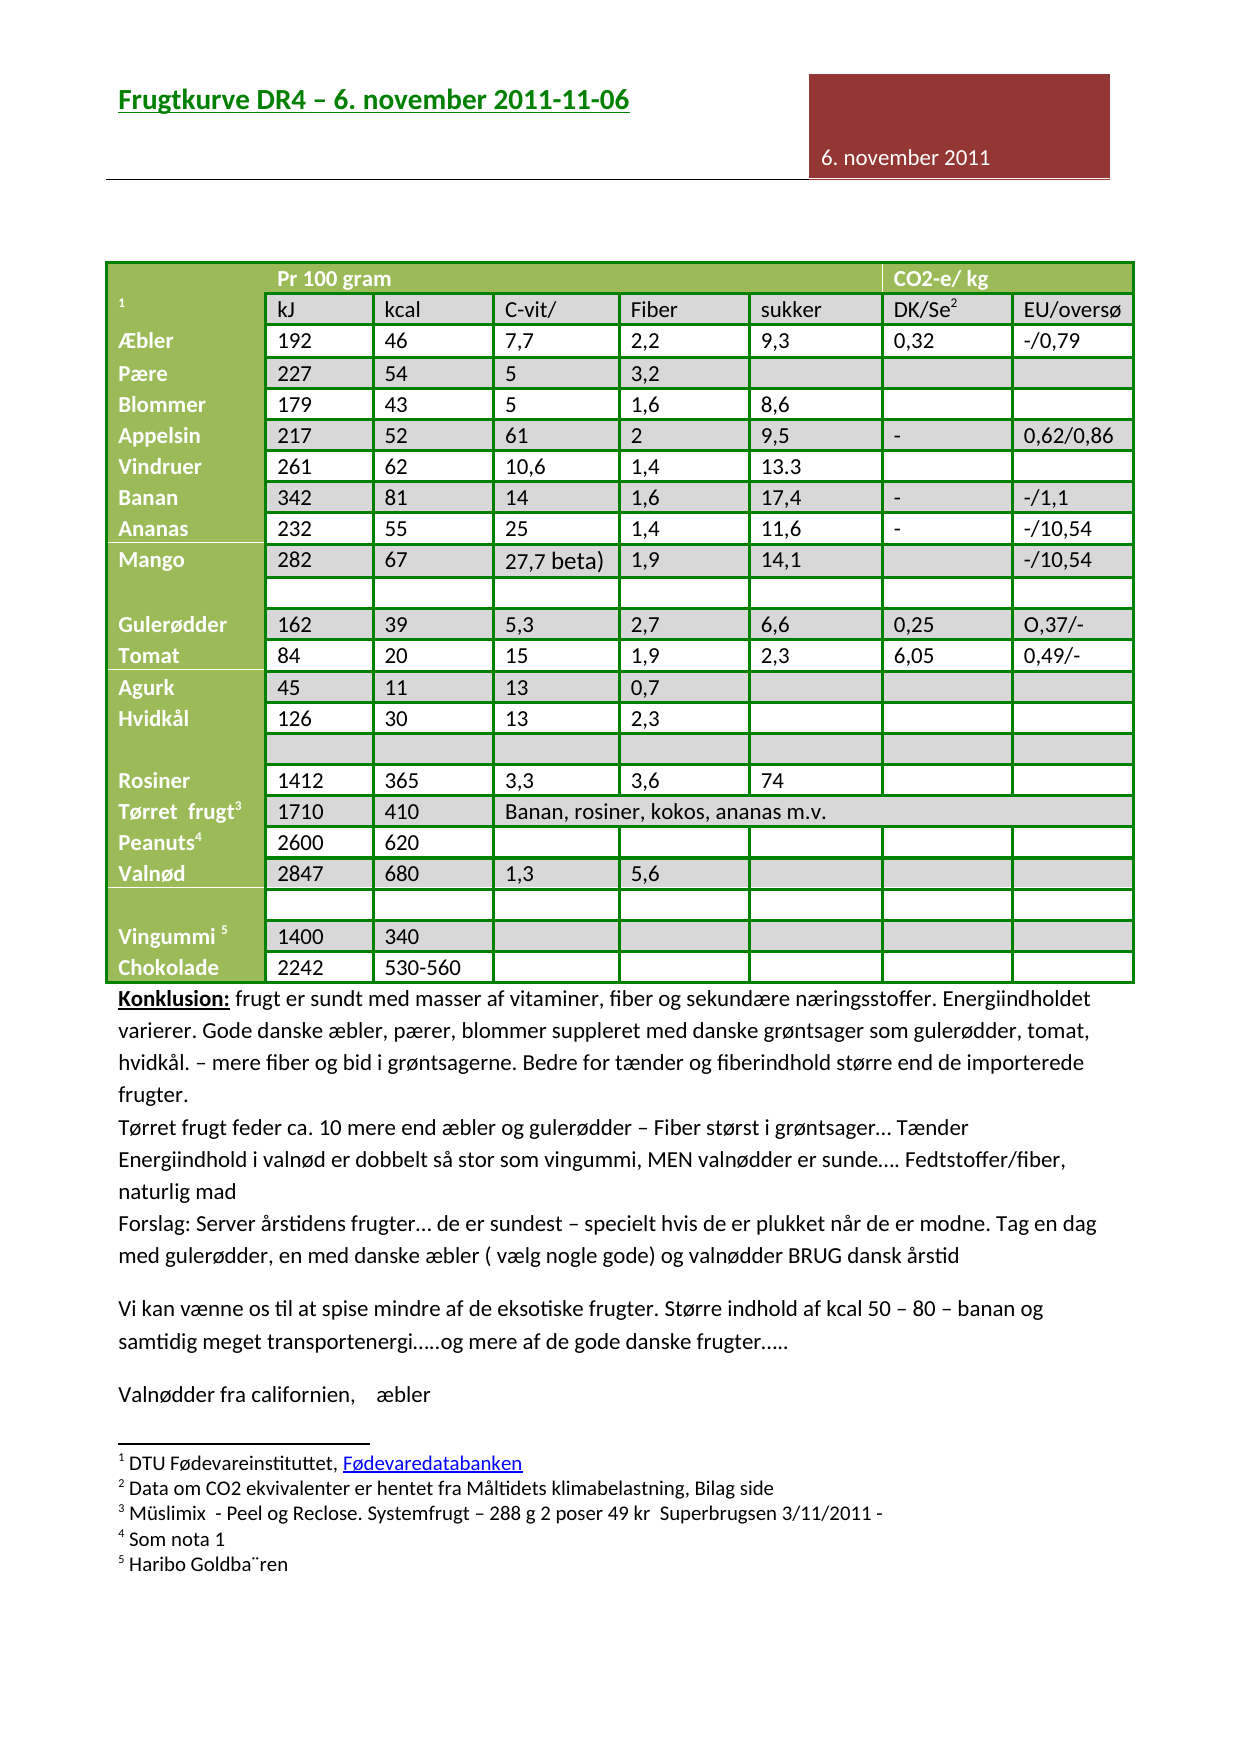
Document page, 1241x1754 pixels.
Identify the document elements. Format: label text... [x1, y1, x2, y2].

table_cell 2,7 [621, 610, 748, 638]
table_cell 232 [267, 514, 372, 542]
table_cell 680 [375, 860, 492, 887]
table_cell 30 [375, 704, 492, 732]
table_cell - [884, 514, 1011, 542]
table_cell [1014, 673, 1132, 701]
table_cell 46 [375, 326, 492, 356]
table_cell [1014, 704, 1132, 732]
table_cell [751, 579, 881, 607]
table_cell Pære [108, 356, 264, 387]
table_cell [884, 922, 1011, 950]
table_cell 227 [267, 359, 372, 387]
table_cell Mango [108, 543, 264, 576]
table_cell C-vit/ [495, 295, 618, 323]
table_cell 3,2 [621, 359, 748, 387]
table_cell Æbler [108, 323, 264, 356]
table_cell [495, 579, 618, 607]
table_cell 7,7 [495, 326, 618, 356]
table_cell 162 [267, 610, 372, 638]
table_cell 365 [375, 766, 492, 794]
table_cell 126 [267, 704, 372, 732]
table_cell 62 [375, 452, 492, 480]
table_cell 2,3 [751, 641, 881, 669]
table_cell 530-560 [375, 953, 492, 981]
table_cell 2,3 [621, 704, 748, 732]
table_cell [751, 953, 881, 981]
table_cell [884, 546, 1011, 576]
table_cell [108, 888, 264, 919]
table_cell O,37/- [1014, 610, 1132, 638]
table_cell - [884, 421, 1011, 449]
table_cell 11 [375, 673, 492, 701]
table_cell 1,3 [495, 860, 618, 887]
table_cell 1,6 [621, 483, 748, 511]
text Konklusion: frugt er sundt med masser af vitaminer, fiber og sekundære næringsstoffer. Energiindholdet varierer. Gode danske æbler, pærer, blommer suppleret med danske grøntsager som gulerødder, tomat, hvidkål. – mere fiber og bid i grøntsagerne. Bedre for tænder og fiberindhold større end de importerede frugter. Tørret frugt feder ca. 10 mere end æbler og gulerødder – Fiber størst i grøntsager… Tænder Energiindhold i valnød er dobbelt så stor som vingummi, MEN valnødder er sunde…. Fedtstoffer/fiber, naturlig mad Forslag: Server årstidens frugter… de er sundest – specielt hvis de er plukket når de er modne. Tag en dag med gulerødder, en med danske æbler ( vælg nogle gode) og valnødder BRUG dansk årstid [118, 984, 1122, 1269]
table_cell Hvidkål [108, 701, 264, 732]
table_cell 61 [495, 421, 618, 449]
table_cell 192 [267, 326, 372, 356]
table_cell [884, 704, 1011, 732]
table_cell [751, 860, 881, 887]
table_cell 6,05 [884, 641, 1011, 669]
table_cell 2 [621, 421, 748, 449]
table_cell [884, 766, 1011, 794]
table_cell 2847 [267, 860, 372, 887]
table_cell 14,1 [751, 546, 881, 576]
table_cell 1400 [267, 922, 372, 950]
table_header [108, 264, 266, 292]
table_cell [884, 359, 1011, 387]
table_cell 342 [267, 483, 372, 511]
table_cell [884, 735, 1011, 763]
table_cell 5,6 [621, 860, 748, 887]
table_cell 11,6 [751, 514, 881, 542]
table_cell [108, 732, 264, 763]
table_cell Gulerødder [108, 607, 264, 638]
table_cell [621, 953, 748, 981]
table_cell [108, 292, 264, 323]
table_cell sukker [751, 295, 881, 323]
table_cell 1,6 [621, 390, 748, 418]
table_cell [884, 390, 1011, 418]
table_cell [495, 828, 618, 856]
table_cell 74 [751, 766, 881, 794]
table_cell Vindruer [108, 449, 264, 480]
table_cell 55 [375, 514, 492, 542]
table_cell 0,62/0,86 [1014, 421, 1132, 449]
table_cell 620 [375, 828, 492, 856]
table_cell Banan, rosiner, kokos, ananas m.v. [495, 797, 1132, 825]
table_cell -/10,54 [1014, 546, 1132, 576]
table_cell [621, 922, 748, 950]
table_cell - [884, 483, 1011, 511]
table_cell 1,9 [621, 641, 748, 669]
table_cell 5 [495, 359, 618, 387]
table_cell 1,4 [621, 514, 748, 542]
table_cell [884, 673, 1011, 701]
table_cell 39 [375, 610, 492, 638]
table_header CO2-e/ kg [883, 264, 1132, 292]
table_cell 9,5 [751, 421, 881, 449]
table_cell Fiber [621, 295, 748, 323]
table_cell 2,2 [621, 326, 748, 356]
table_cell 54 [375, 359, 492, 387]
table_cell [884, 828, 1011, 856]
table_header Pr 100 gram [266, 264, 882, 292]
text Valnødder fra californien, æbler [118, 1380, 1122, 1408]
table_cell [1014, 579, 1132, 607]
table_cell Tomat [108, 638, 264, 669]
table_cell 67 [375, 546, 492, 576]
text Vi kan vænne os til at spise mindre af de eksotiske frugter. Større indhold af kcal 50 – 80 – banan og samtidig meget transportenergi…..og mere af de gode danske frugter….. [118, 1294, 1122, 1355]
table_cell EU/oversø [1014, 295, 1132, 323]
table_cell kJ [267, 295, 372, 323]
table_cell [1014, 452, 1132, 480]
table_cell [621, 828, 748, 856]
table_cell 0,49/- [1014, 641, 1132, 669]
table_cell 261 [267, 452, 372, 480]
table_cell 27,7 beta) [495, 546, 618, 576]
table_cell 45 [267, 673, 372, 701]
table_cell 1,4 [621, 452, 748, 480]
table_cell [267, 735, 372, 763]
table_cell Rosiner [108, 763, 264, 794]
table_cell [375, 579, 492, 607]
table_cell [751, 673, 881, 701]
table_cell 179 [267, 390, 372, 418]
table_cell [884, 860, 1011, 887]
table_cell 43 [375, 390, 492, 418]
table_cell 25 [495, 514, 618, 542]
table_cell 81 [375, 483, 492, 511]
table_cell [495, 953, 618, 981]
table_cell Agurk [108, 670, 264, 701]
table_cell [375, 891, 492, 919]
table_cell [375, 735, 492, 763]
table_cell 84 [267, 641, 372, 669]
table_cell [884, 953, 1011, 981]
table_cell [621, 579, 748, 607]
table_cell [495, 922, 618, 950]
table_cell 10,6 [495, 452, 618, 480]
table_cell 1,9 [621, 546, 748, 576]
table_cell [1014, 359, 1132, 387]
table_cell Tørret frugt [108, 794, 264, 825]
table_cell [267, 891, 372, 919]
table_cell 5 [495, 390, 618, 418]
table_cell 13.3 [751, 452, 881, 480]
table_cell 13 [495, 704, 618, 732]
table_cell Ananas [108, 511, 264, 542]
table_cell -/1,1 [1014, 483, 1132, 511]
table_cell [267, 579, 372, 607]
table_cell [884, 452, 1011, 480]
table_cell Blommer [108, 387, 264, 418]
table_cell [108, 576, 264, 607]
table_cell [1014, 953, 1132, 981]
table_cell 2600 [267, 828, 372, 856]
table_cell [1014, 828, 1132, 856]
table_cell DK/Se [884, 295, 1011, 323]
table_cell 13 [495, 673, 618, 701]
table_cell 0,32 [884, 326, 1011, 356]
table_cell [751, 359, 881, 387]
table_cell 9,3 [751, 326, 881, 356]
table_cell 0,25 [884, 610, 1011, 638]
table_cell 340 [375, 922, 492, 950]
table_cell -/10,54 [1014, 514, 1132, 542]
table_cell 0,7 [621, 673, 748, 701]
table_cell [1014, 766, 1132, 794]
table_cell 20 [375, 641, 492, 669]
table_cell [1014, 922, 1132, 950]
table_cell [1014, 891, 1132, 919]
table_cell 3,3 [495, 766, 618, 794]
table_cell Peanuts [108, 825, 264, 856]
table_cell [751, 828, 881, 856]
table_cell 410 [375, 797, 492, 825]
table_cell 14 [495, 483, 618, 511]
table_cell 8,6 [751, 390, 881, 418]
table_cell [1014, 390, 1132, 418]
table_cell [751, 922, 881, 950]
table_cell [884, 579, 1011, 607]
table_cell 1412 [267, 766, 372, 794]
table_cell [621, 735, 748, 763]
table_cell [751, 704, 881, 732]
table_cell [621, 891, 748, 919]
table_cell [495, 891, 618, 919]
table_cell [751, 891, 881, 919]
table_cell 15 [495, 641, 618, 669]
table_cell -/0,79 [1014, 326, 1132, 356]
table_cell 5,3 [495, 610, 618, 638]
table_cell 217 [267, 421, 372, 449]
table_cell [1014, 860, 1132, 887]
table_cell Valnød [108, 856, 264, 887]
table_cell 3,6 [621, 766, 748, 794]
table_cell 282 [267, 546, 372, 576]
table_cell [884, 891, 1011, 919]
table_cell [495, 735, 618, 763]
table_cell 2242 [267, 953, 372, 981]
table_cell kcal [375, 295, 492, 323]
table_cell Vingummi [108, 919, 264, 950]
table_cell 52 [375, 421, 492, 449]
table_cell 1710 [267, 797, 372, 825]
table_cell Appelsin [108, 418, 264, 449]
table_cell 6,6 [751, 610, 881, 638]
table_cell [1014, 735, 1132, 763]
table_cell 17,4 [751, 483, 881, 511]
table_cell [751, 735, 881, 763]
table_cell Banan [108, 480, 264, 511]
table_cell Chokolade [108, 950, 264, 981]
